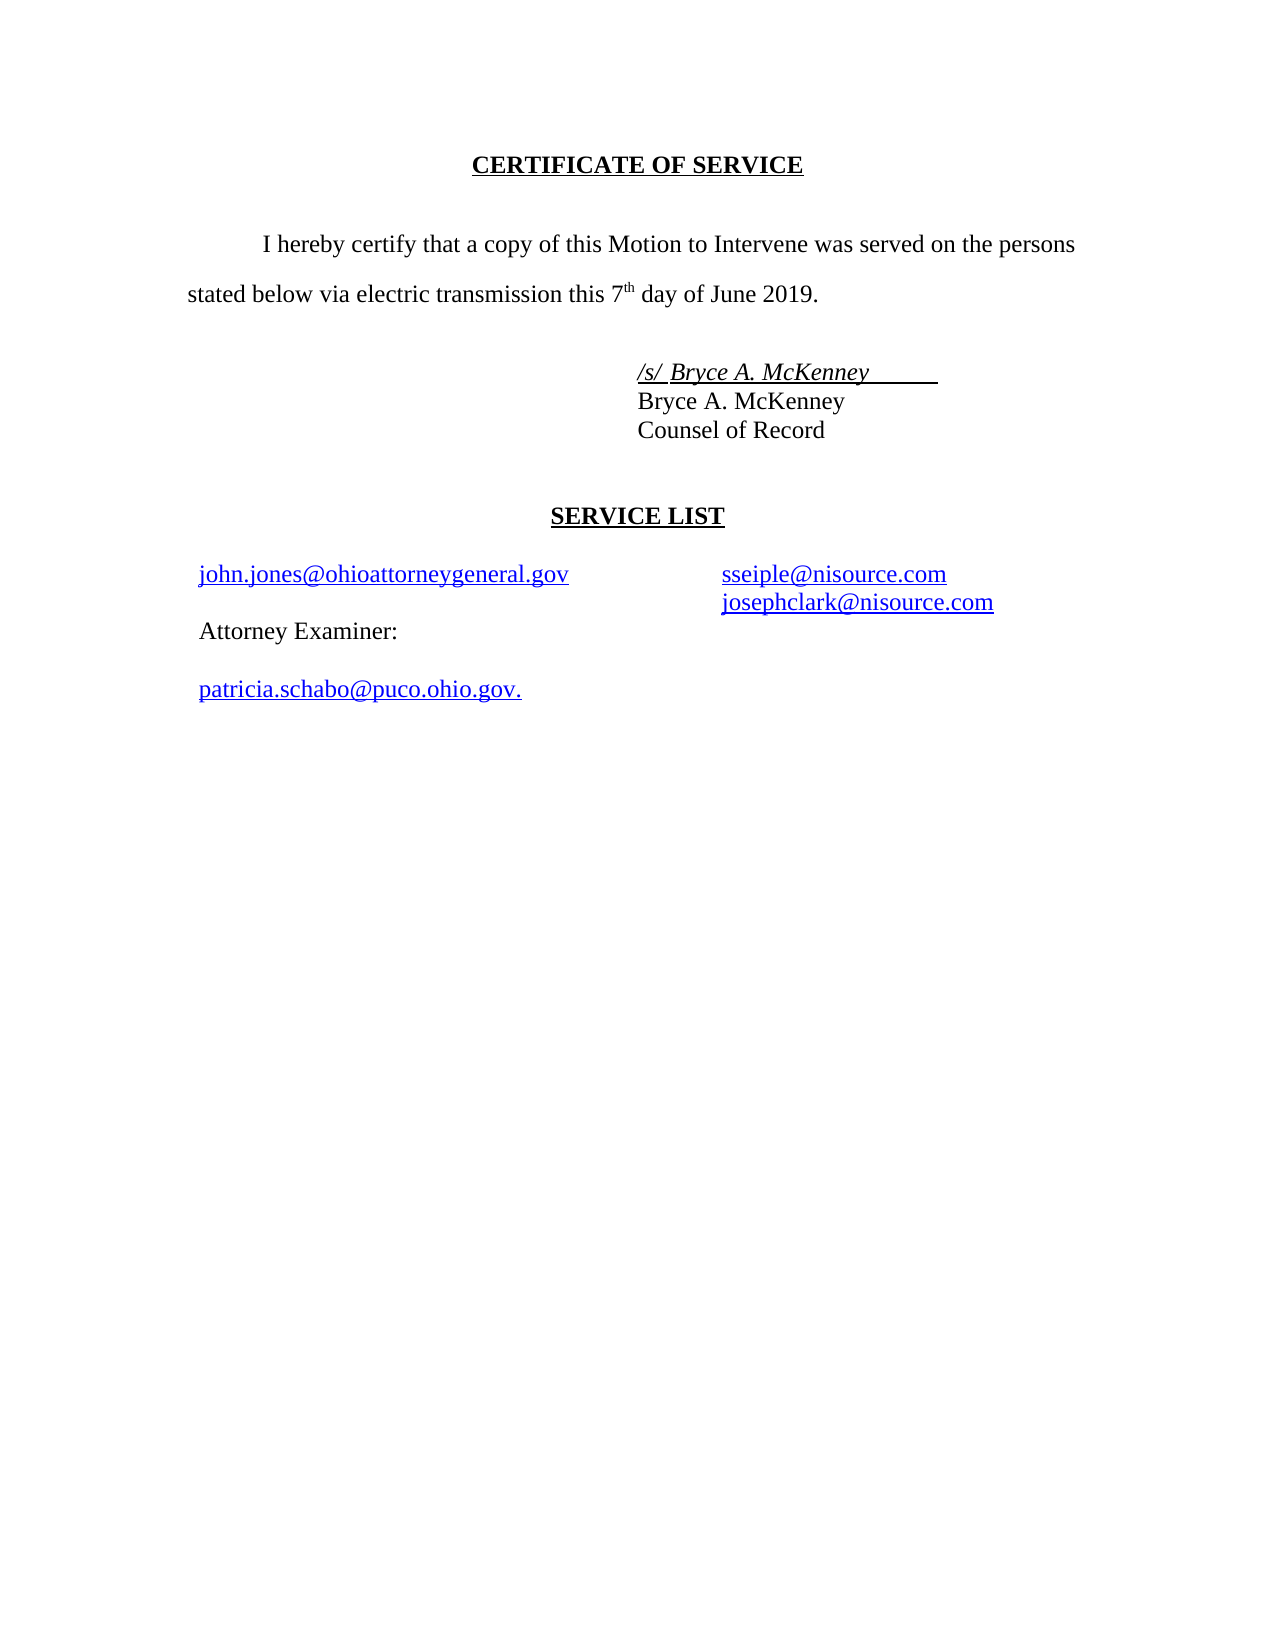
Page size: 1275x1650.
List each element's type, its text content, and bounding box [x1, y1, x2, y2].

table_header sseiple@nisource.com josephclark@nisource.com [637, 559, 1086, 731]
text CERTIFICATE OF SERVICE [187, 150, 1087, 179]
table_header john.jones@ohioattorneygeneral.gov Attorney Examiner: patricia.schabo@puco.ohio.gov. [188, 559, 637, 731]
text Bryce A. McKenney Counsel of Record [637, 386, 1087, 444]
text /s/ Bryce A. McKenney [637, 357, 1087, 386]
text SERVICE LIST [187, 501, 1087, 530]
text I hereby certify that a copy of this Motion to Intervene was served on the persons stated below via electric transmission this 7th day of June 2019. [187, 207, 1087, 307]
